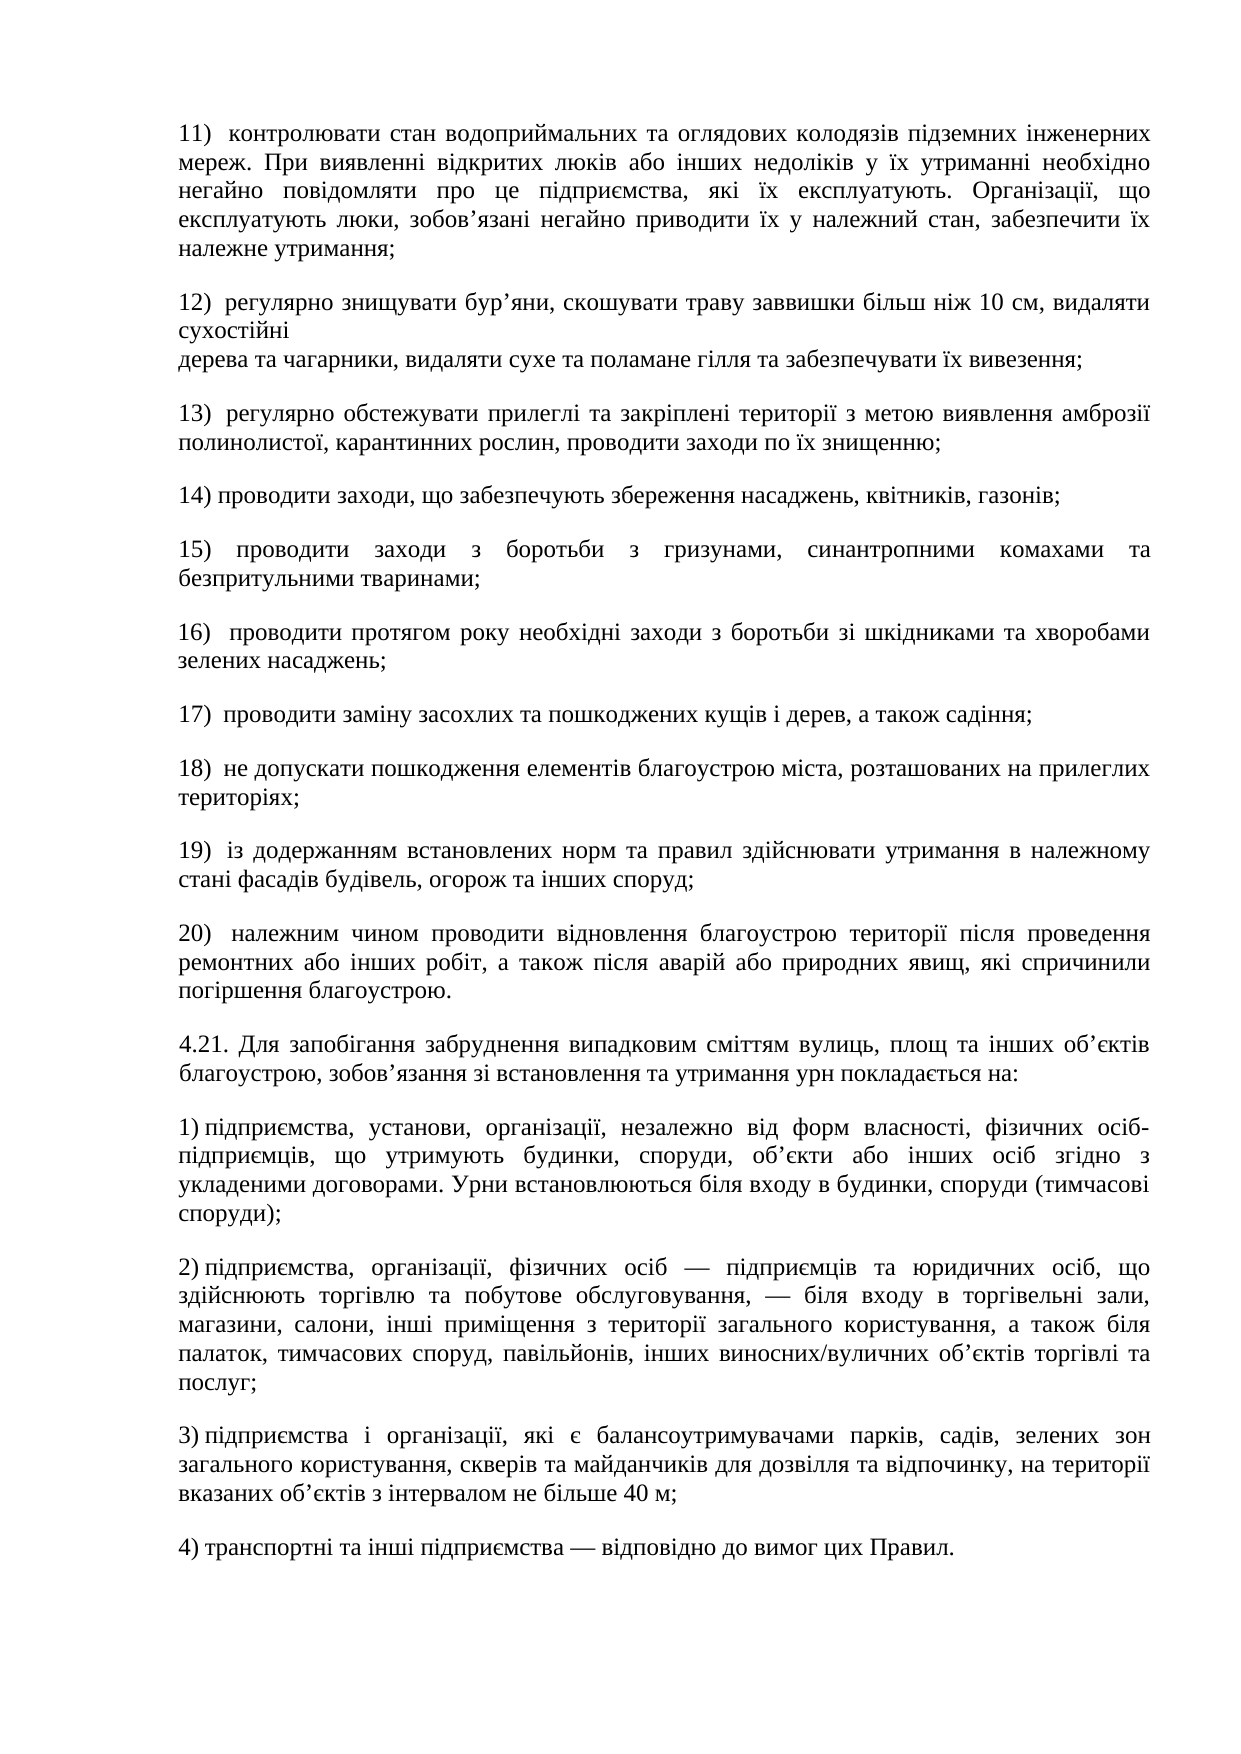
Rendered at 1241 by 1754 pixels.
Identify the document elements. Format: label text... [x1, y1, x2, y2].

list підприємства, установи, організації, незалежно від форм власності, фізичних осіб-підприємців, що утримують будинки, споруди, об’єкти або інших осіб згідно з укладеними договорами. Урни встановлюються біля входу в будинки, споруди (тимчасові споруди); [178, 1112, 1151, 1227]
list підприємства, організації, фізичних осіб — підприємців та юридичних осіб, що здійснюють торгівлю та побутове обслуговування, — біля входу в торгівельні зали, магазини, салони, інші приміщення з території загального користування, а також біля палаток, тимчасових споруд, павільйонів, інших виносних/вуличних об’єктів торгівлі та послуг; [178, 1252, 1152, 1396]
text 4.21. Для запобігання забруднення випадковим сміттям вулиць, площ та інших об’єктів благоустрою, зобов’язання зі встановлення та утримання урн покладається на: [179, 1029, 1151, 1087]
list не допускати пошкодження елементів благоустрою міста, розташованих на прилеглих територіях; [178, 753, 1152, 811]
text 11) контролювати стан водоприймальних та оглядових колодязів підземних інженерних мереж. При виявленні відкритих люків або інших недоліків у їх утриманні необхідно негайно повідомляти про це підприємства, які їх експлуатують. Організації, що експлуатують люки, зобов’язані негайно приводити їх у належний стан, забезпечити їх належне утримання; [178, 118, 1152, 262]
text 20) належним чином проводити відновлення благоустрою території після проведення ремонтних або інших робіт, а також після аварій або природних явищ, які спричинили погіршення благоустрою. [178, 918, 1152, 1004]
list із додержанням встановлених норм та правил здійснювати утримання в належному стані фасадів будівель, огорож та інших споруд; [178, 836, 1152, 893]
text 16) проводити протягом року необхідні заходи з боротьби зі шкідниками та хворобами зелених насаджень; [177, 617, 1152, 674]
text 12) регулярно знищувати бур’яни, скошувати траву заввишки більш ніж , видаляти сухостійні дерева та чагарники, видаляти сухе та поламане гілля та забезпечувати їх вивезення; [178, 287, 1152, 373]
text 14) проводити заходи, що забезпечують збереження насаджень, квітників, газонів; [178, 481, 1152, 509]
text 13) регулярно обстежувати прилеглі та закріплені території з метою виявлення амброзії полинолистої, карантинних рослин, проводити заходи по їх знищенню; [178, 398, 1152, 456]
list проводити заміну засохлих та пошкоджених кущів і дерев, а також садіння; [178, 699, 1152, 728]
list підприємства і організації, які є балансоутримувачами парків, садів, зелених зон загального користування, скверів та майданчиків для дозвілля та відпочинку, на території вказаних об’єктів з інтервалом не більше ; [178, 1421, 1152, 1507]
list транспортні та інші підприємства — відповідно до вимог цих Правил. [178, 1532, 1152, 1561]
text 15) проводити заходи з боротьби з гризунами, синантропними комахами та безпритульними тваринами; [178, 534, 1152, 592]
